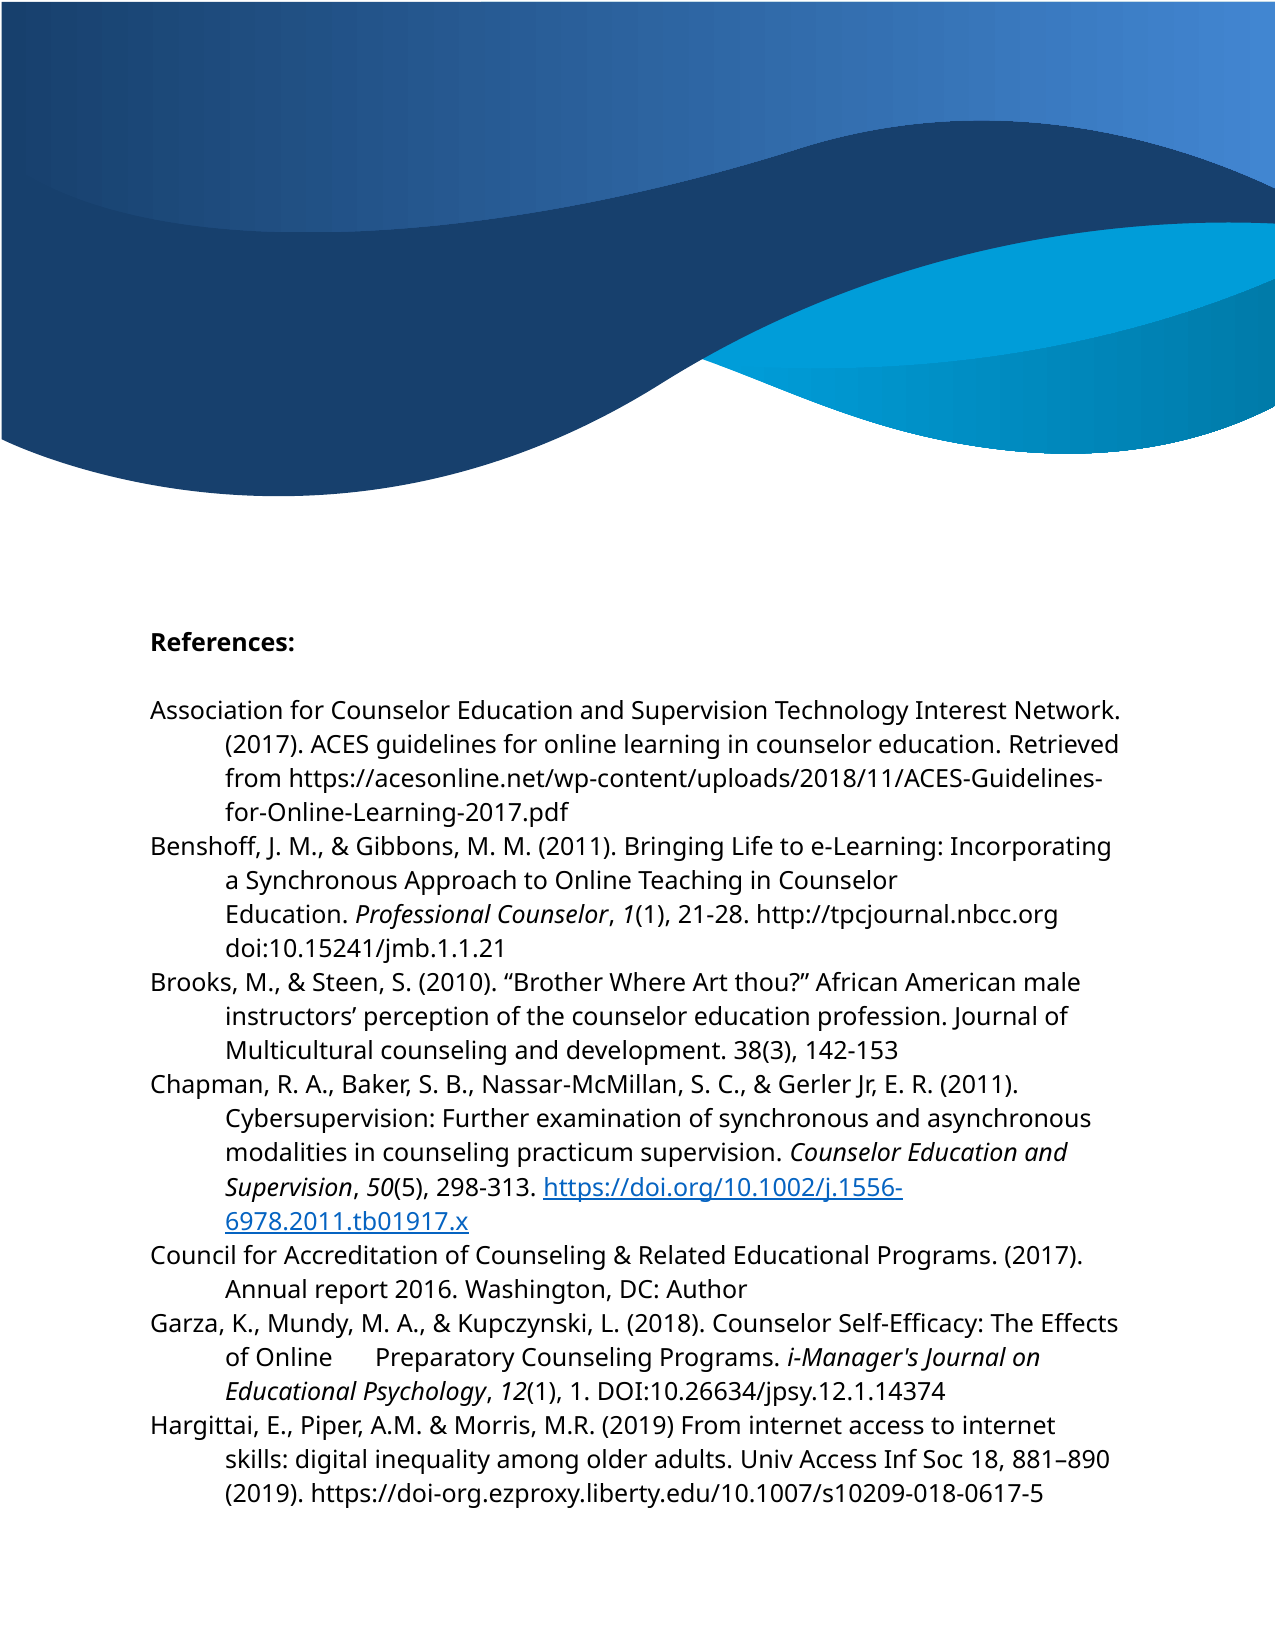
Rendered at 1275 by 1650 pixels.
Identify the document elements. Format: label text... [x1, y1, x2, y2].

text References: [150, 624, 1125, 658]
text Chapman, R. A., Baker, S. B., Nassar‐McMillan, S. C., & Gerler Jr, E. R. (2011). Cybersupervision: Further examination of synchronous and asynchronous modalities in counseling practicum supervision. Counselor Education and Supervision, 50(5), 298-313. https://doi.org/10.1002/j.1556-6978.2011.tb01917.x [150, 1067, 1125, 1237]
text Council for Accreditation of Counseling & Related Educational Programs. (2017). Annual report 2016. Washington, DC: Author [150, 1237, 1125, 1305]
text Benshoff, J. M., & Gibbons, M. M. (2011). Bringing Life to e-Learning: Incorporating a Synchronous Approach to Online Teaching in Counselor Education. Professional Counselor, 1(1), 21-28. http://tpcjournal.nbcc.org doi:10.15241/jmb.1.1.21 [150, 828, 1125, 965]
text Association for Counselor Education and Supervision Technology Interest Network. (2017). ACES guidelines for online learning in counselor education. Retrieved from https://acesonline.net/wp-content/uploads/2018/11/ACES-Guidelines-for-Online-Learning-2017.pdf [150, 692, 1125, 828]
text Garza, K., Mundy, M. A., & Kupczynski, L. (2018). Counselor Self-Efficacy: The Effects of Online Preparatory Counseling Programs. i-Manager's Journal on Educational Psychology, 12(1), 1. DOI:10.26634/jpsy.12.1.14374 [150, 1305, 1125, 1408]
text Hargittai, E., Piper, A.M. & Morris, M.R. (2019) From internet access to internet skills: digital inequality among older adults. Univ Access Inf Soc 18, 881–890 (2019). https://doi-org.ezproxy.liberty.edu/10.1007/s10209-018-0617-5 [150, 1408, 1125, 1510]
text Brooks, M., & Steen, S. (2010). “Brother Where Art thou?” African American male instructors’ perception of the counselor education profession. Journal of Multicultural counseling and development. 38(3), 142-153 [150, 965, 1125, 1067]
